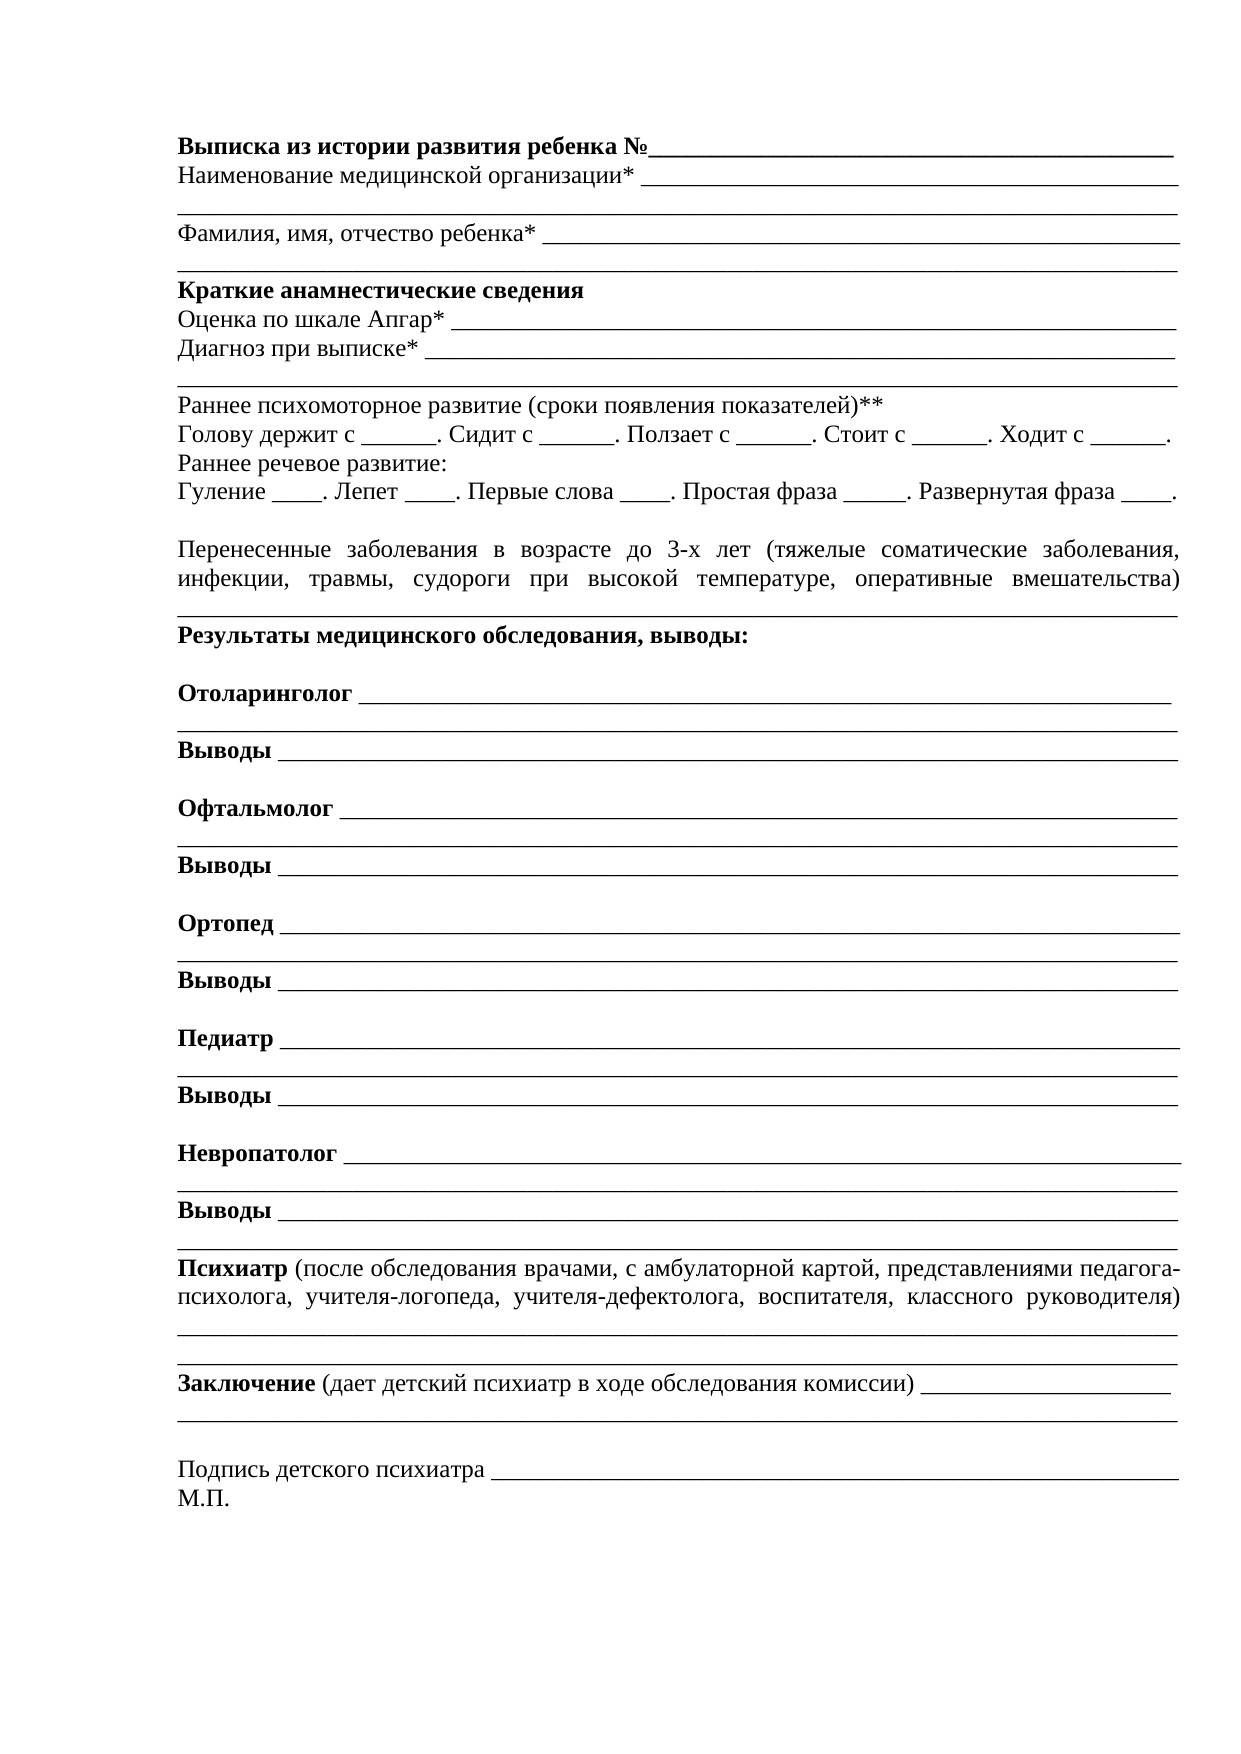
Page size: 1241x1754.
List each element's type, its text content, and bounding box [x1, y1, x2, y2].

text Выводы ________________________________________________________________________ [177, 735, 1181, 764]
text ________________________________________________________________________________ [177, 1224, 1181, 1253]
text Раннее речевое развитие: [177, 448, 1181, 476]
text ________________________________________________________________________________ [177, 246, 1181, 275]
text Заключение (дает детский психиатр в ходе обследования комиссии) ____________________ [177, 1368, 1181, 1396]
text ________________________________________________________________________________ [177, 936, 1181, 965]
text Фамилия, имя, отчество ребенка* ___________________________________________________ [177, 218, 1181, 246]
text Подпись детского психиатра _______________________________________________________ [177, 1454, 1181, 1483]
text Наименование медицинской организации* ___________________________________________ [177, 160, 1181, 189]
text ________________________________________________________________________________ [177, 1396, 1181, 1425]
text Выводы ________________________________________________________________________ [177, 850, 1181, 879]
text ________________________________________________________________________________ [177, 361, 1181, 390]
text Невропатолог ___________________________________________________________________ [177, 1138, 1181, 1166]
text Офтальмолог ___________________________________________________________________ [177, 793, 1181, 821]
text Отоларинголог _________________________________________________________________ [177, 678, 1181, 706]
text Выводы ________________________________________________________________________ [177, 1195, 1181, 1224]
text ________________________________________________________________________________ [177, 189, 1181, 218]
text Выводы ________________________________________________________________________ [177, 1080, 1181, 1109]
text Выводы ________________________________________________________________________ [177, 965, 1181, 994]
text ________________________________________________________________________________ [177, 1051, 1181, 1080]
text ________________________________________________________________________________ [177, 1339, 1181, 1368]
text ________________________________________________________________________________ [177, 1166, 1181, 1195]
text Перенесенные заболевания в возрасте до 3-х лет (тяжелые соматические заболевания, инфекции, травмы, судороги при высокой температуре, оперативные вмешательства) ________________________________________________________________________________ [177, 534, 1181, 620]
text ________________________________________________________________________________ [177, 821, 1181, 850]
text Голову держит с ______. Сидит с ______. Ползает с ______. Стоит с ______. Ходит с ______. [177, 419, 1181, 448]
text Краткие анамнестические сведения [177, 275, 1181, 304]
text ________________________________________________________________________________ [177, 706, 1181, 735]
text Психиатр (после обследования врачами, с амбулаторной картой, представлениями педагога-психолога, учителя-логопеда, учителя-дефектолога, воспитателя, классного руководителя) ________________________________________________________________________________ [177, 1253, 1181, 1339]
text Выписка из истории развития ребенка №__________________________________________ [177, 131, 1181, 160]
text Гуление ____. Лепет ____. Первые слова ____. Простая фраза _____. Развернутая фраза ____. [177, 476, 1181, 505]
text Ортопед ________________________________________________________________________ [177, 908, 1181, 936]
text Раннее психомоторное развитие (сроки появления показателей)** [177, 390, 1181, 419]
text Оценка по шкале Апгар* __________________________________________________________ [177, 304, 1181, 333]
text М.П. [177, 1483, 1181, 1511]
text Педиатр ________________________________________________________________________ [177, 1023, 1181, 1051]
text Результаты медицинского обследования, выводы: [177, 620, 1181, 649]
text Диагноз при выписке* ____________________________________________________________ [177, 333, 1181, 361]
